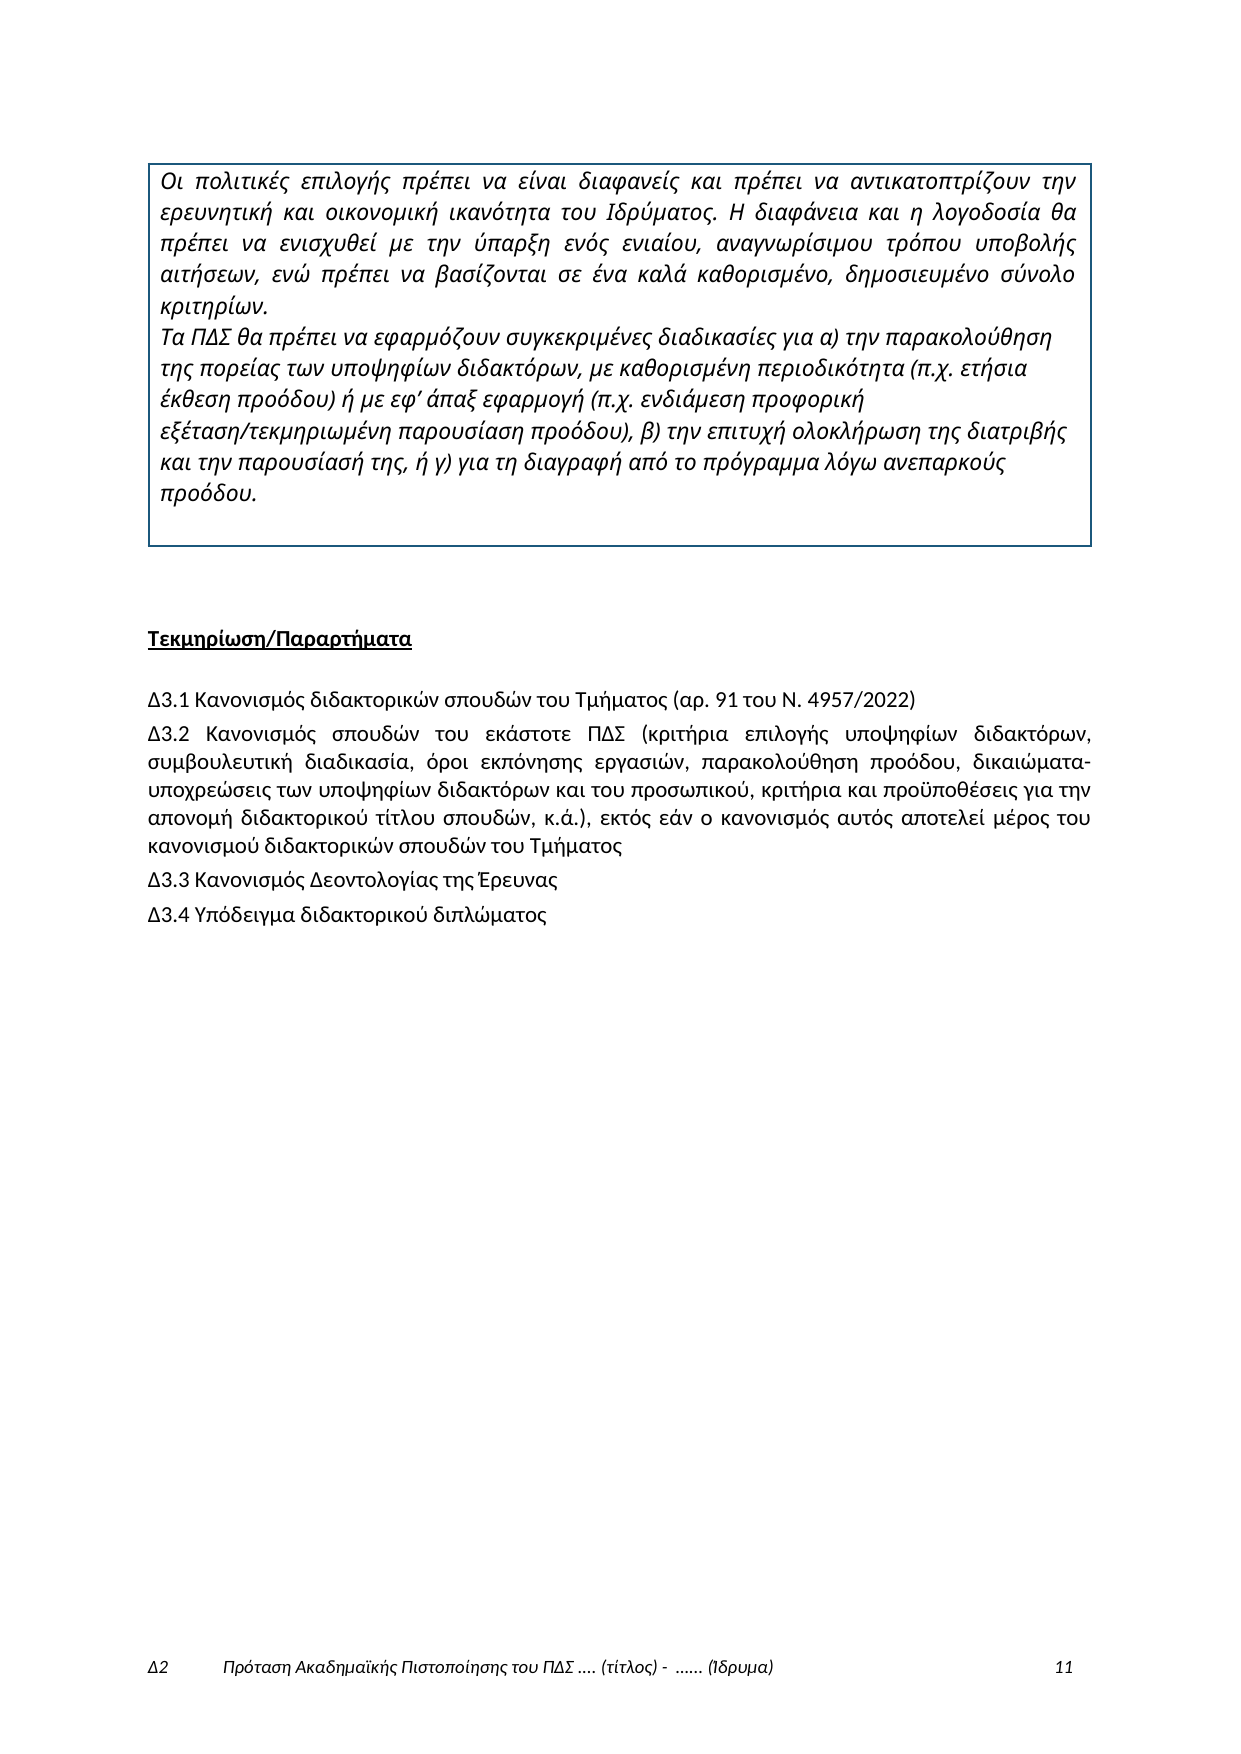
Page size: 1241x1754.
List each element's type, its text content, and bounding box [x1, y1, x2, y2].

text Δ3.4 Υπόδειγμα διδακτορικού διπλώματος [148, 900, 1092, 928]
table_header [150, 165, 1090, 545]
text Δ3.1 Κανονισμός διδακτορικών σπουδών του Τμήματος (αρ. 91 του Ν. 4957/2022) [148, 685, 1092, 713]
text Tεκμηρίωση/Παραρτήματα [148, 624, 1092, 652]
text Δ3.2 Κανονισμός σπουδών του εκάστοτε ΠΔΣ (κριτήρια επιλογής υποψηφίων διδακτόρων, συμβουλευτική διαδικασία, όροι εκπόνησης εργασιών, παρακολούθηση προόδου, δικαιώματα-υποχρεώσεις των υποψηφίων διδακτόρων και του προσωπικού, κριτήρια και προϋποθέσεις για την απονομή διδακτορικού τίτλου σπουδών, κ.ά.), εκτός εάν ο κανονισμός αυτός αποτελεί μέρος του κανονισμού διδακτορικών σπουδών του Τμήματος [148, 719, 1092, 859]
text Δ3.3 Κανονισμός Δεοντολογίας της Έρευνας [148, 865, 1092, 893]
